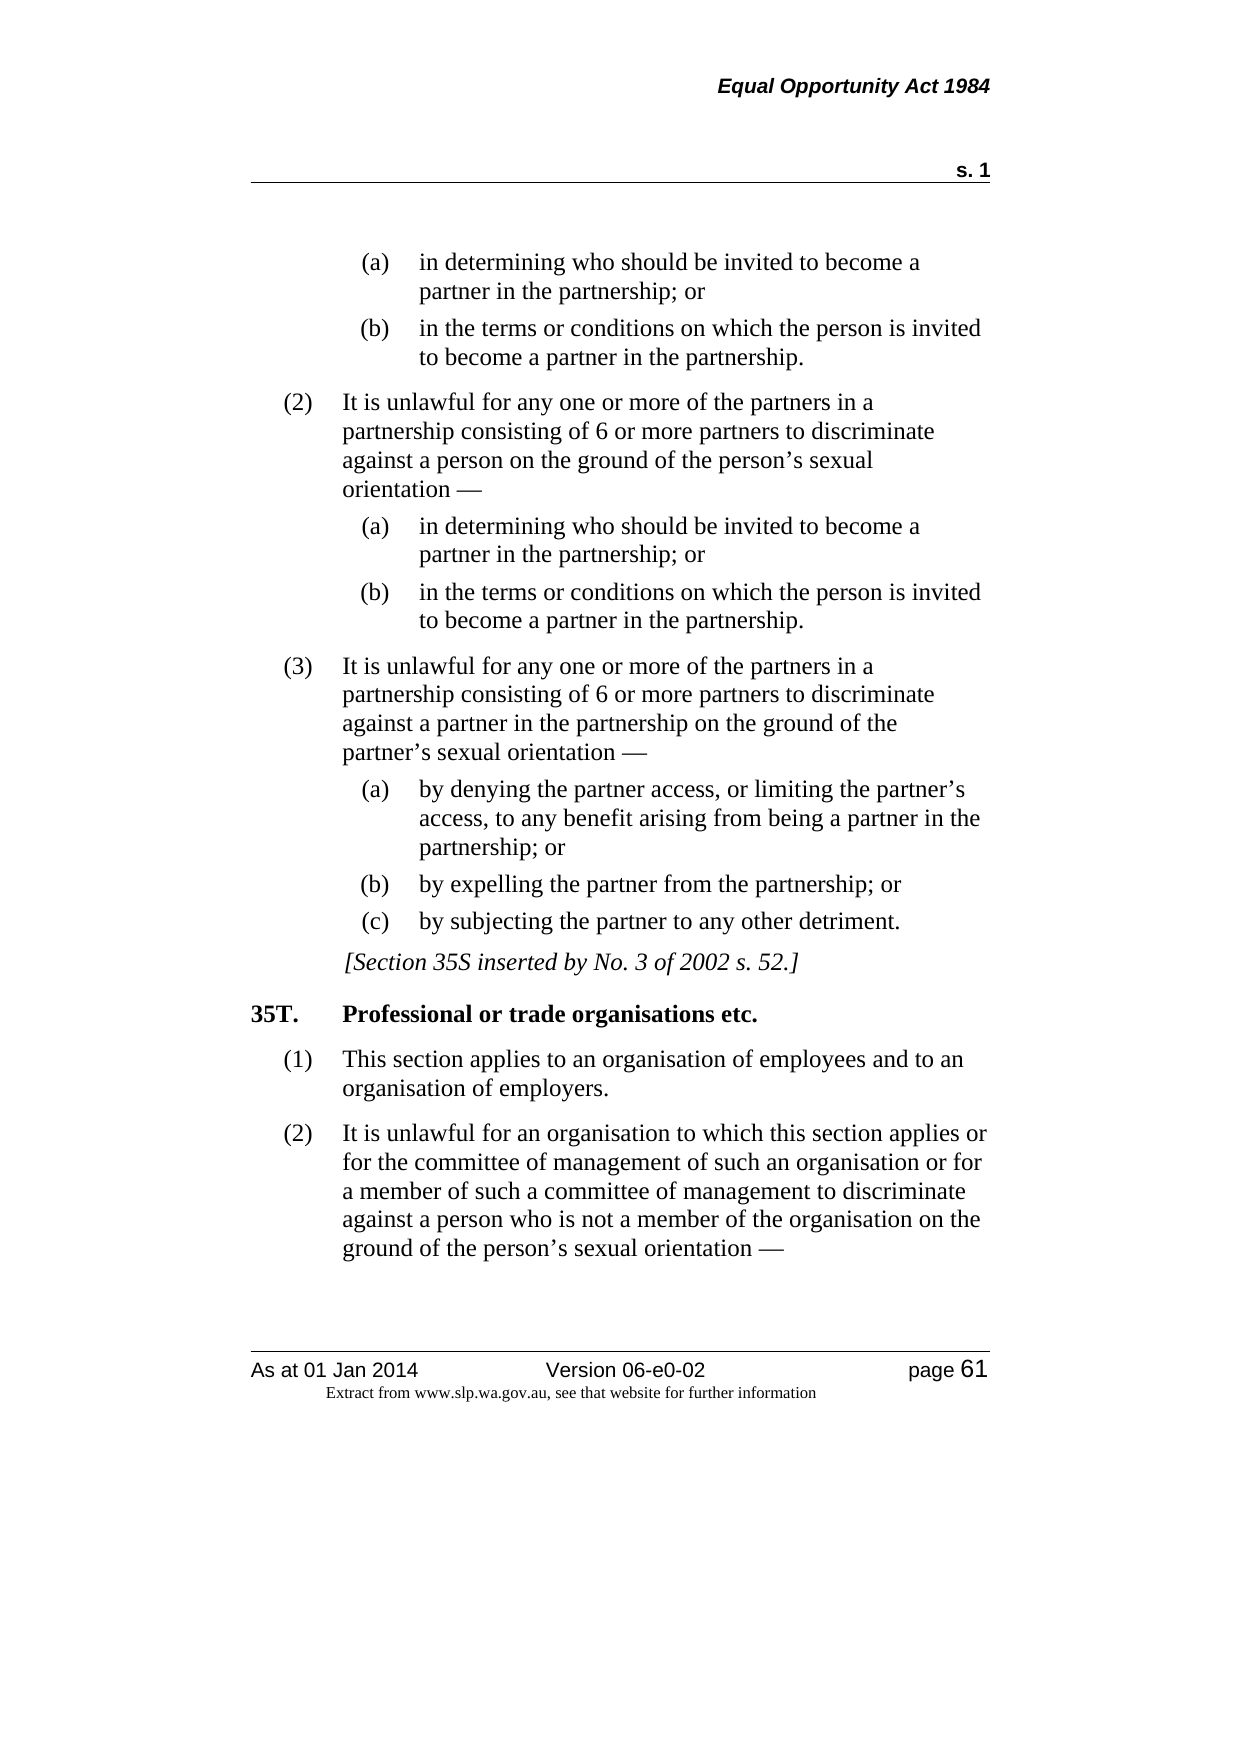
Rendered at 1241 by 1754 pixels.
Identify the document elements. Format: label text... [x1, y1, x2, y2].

text (3) It is unlawful for any one or more of the partners in a partnership consisting of 6 or more partners to discriminate against a partner in the partnership on the ground of the partner’s sexual orientation — [251, 651, 990, 766]
text (2) It is unlawful for an organisation to which this section applies or for the committee of management of such an organisation or for a member of such a committee of management to discriminate against a person who is not a member of the organisation on the ground of the person’s sexual orientation — [251, 1118, 990, 1262]
text (b) in the terms or conditions on which the person is invited to become a partner in the partnership. [251, 577, 990, 634]
text (c) by subjecting the partner to any other detriment. [251, 906, 990, 934]
text (a) by denying the partner access, or limiting the partner’s access, to any benefit arising from being a partner in the partnership; or [251, 774, 990, 860]
text [Section 35S inserted by No. 3 of 2002 s. 52.] [251, 947, 990, 976]
subtitle 35T. Professional or trade organisations etc. [251, 999, 990, 1027]
text (a) in determining who should be invited to become a partner in the partnership; or [251, 247, 990, 305]
text (2) It is unlawful for any one or more of the partners in a partnership consisting of 6 or more partners to discriminate against a person on the ground of the person’s sexual orientation — [251, 387, 990, 502]
text (b) in the terms or conditions on which the person is invited to become a partner in the partnership. [251, 313, 990, 371]
text (1) This section applies to an organisation of employees and to an organisation of employers. [251, 1044, 990, 1102]
text (a) in determining who should be invited to become a partner in the partnership; or [251, 511, 990, 568]
text (b) by expelling the partner from the partnership; or [251, 869, 990, 897]
